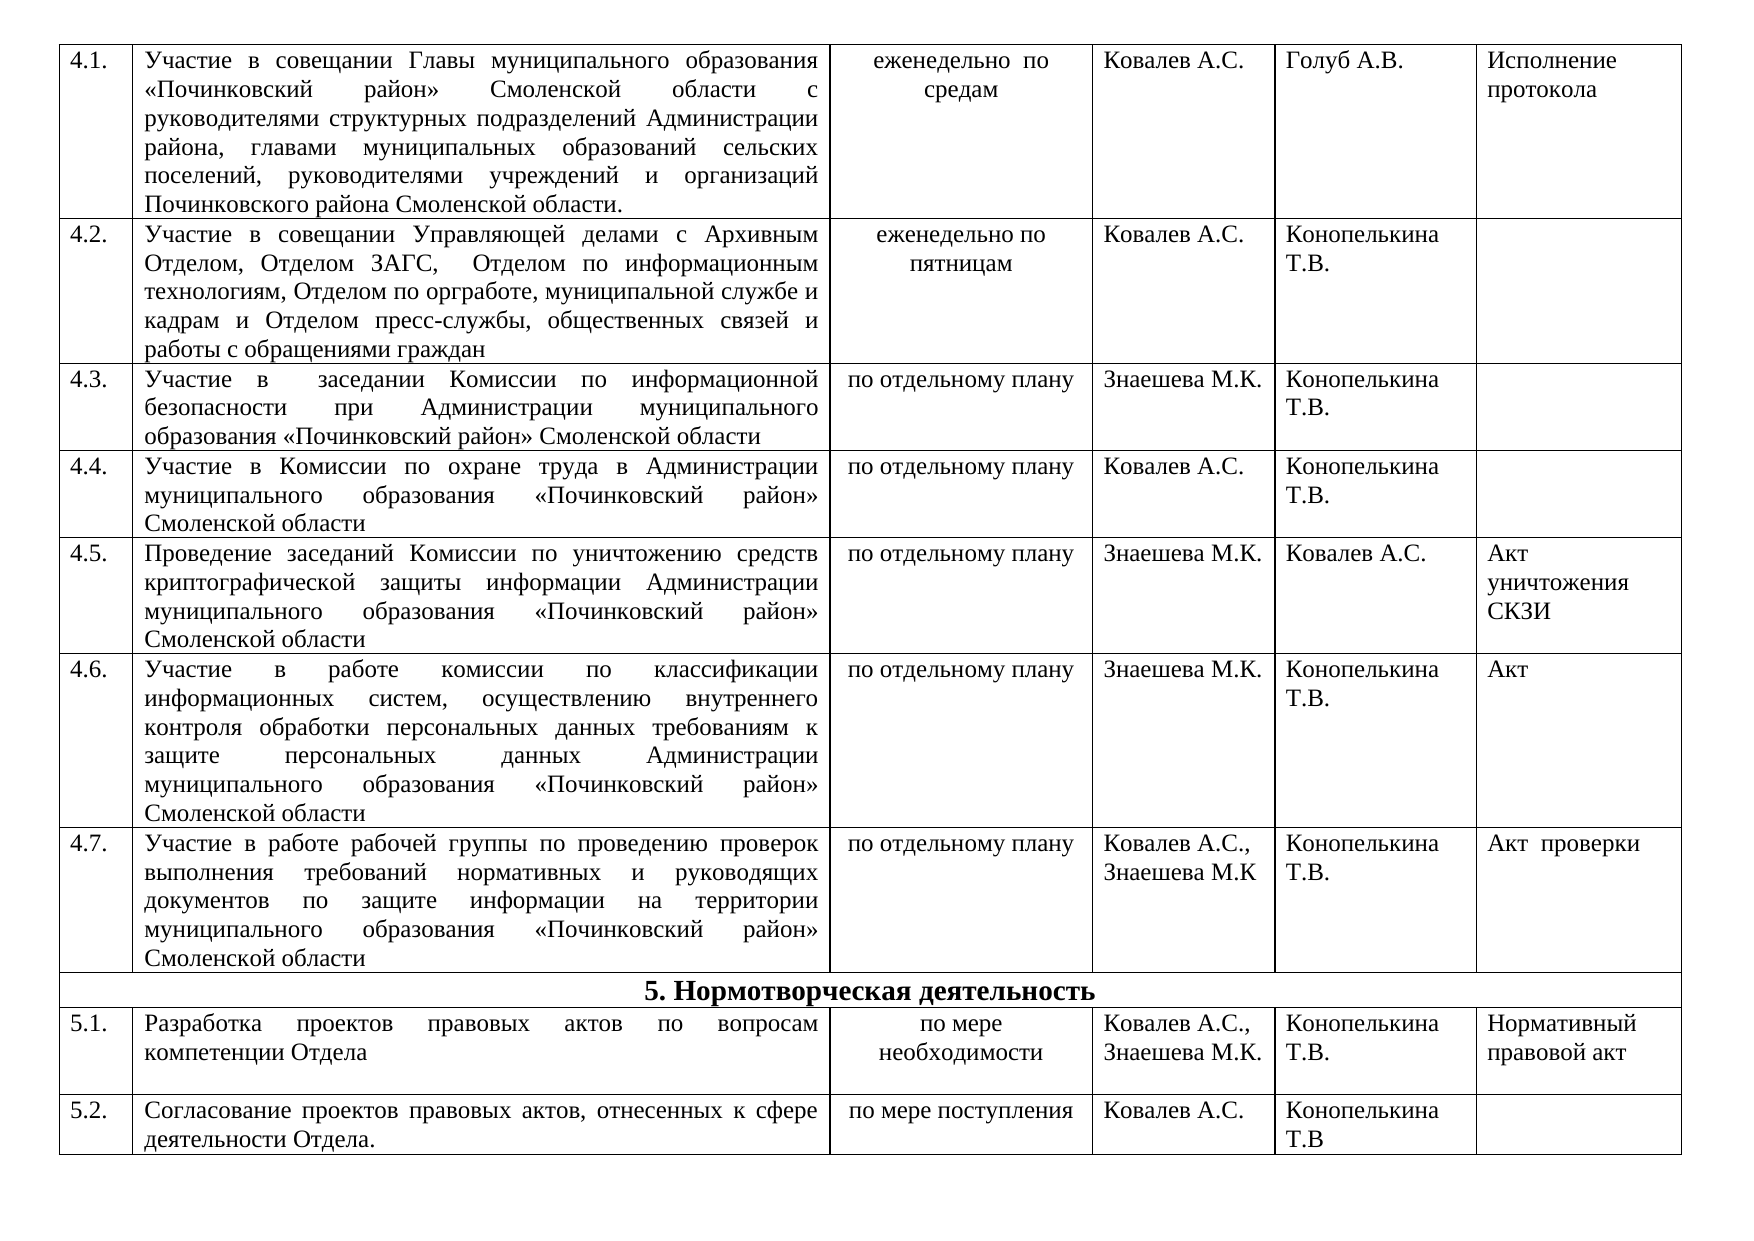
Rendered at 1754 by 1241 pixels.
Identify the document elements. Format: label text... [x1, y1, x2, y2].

table_cell Акт проверки [1477, 828, 1681, 972]
table_cell Конопелькина Т.В. [1276, 451, 1476, 537]
table_cell Конопелькина Т.В. [1276, 1008, 1476, 1094]
table_cell 4.4. [60, 451, 132, 537]
table_cell Ковалев А.С. [1093, 219, 1274, 363]
table_cell Проведение заседаний Комиссии по уничтожению средств криптографической защиты информации Администрации муниципального образования «Починковский район» Смоленской области [133, 538, 829, 653]
table_cell Участие в работе комиссии по классификации информационных систем, осуществлению внутреннего контроля обработки персональных данных требованиям к защите персональных данных Администрации муниципального образования «Починковский район» Смоленской области [133, 654, 829, 827]
table_cell Согласование проектов правовых актов, отнесенных к сфере деятельности Отдела. [133, 1095, 829, 1153]
table_cell Ковалев А.С. [1276, 538, 1476, 653]
table_cell 4.6. [60, 654, 132, 827]
table_cell Акт [1477, 654, 1681, 827]
table_cell [1477, 219, 1681, 363]
table_cell 5.1. [60, 1008, 132, 1094]
table_cell еженедельно по пятницам [831, 219, 1092, 363]
table_cell Знаешева М.К. [1093, 538, 1274, 653]
table_cell Конопелькина Т.В. [1276, 828, 1476, 972]
table_cell Голуб А.В. [1276, 45, 1476, 218]
table_cell Конопелькина Т.В. [1276, 219, 1476, 363]
table_cell Исполнение протокола [1477, 45, 1681, 218]
table_cell Конопелькина Т.В. [1276, 364, 1476, 450]
table_cell по отдельному плану [831, 828, 1092, 972]
table_cell Ковалев А.С. [1093, 1095, 1274, 1153]
table_cell [1477, 451, 1681, 537]
table_cell 4.2. [60, 219, 132, 363]
table_cell Ковалев А.С. [1093, 451, 1274, 537]
table_cell Ковалев А.С., Знаешева М.К. [1093, 1008, 1274, 1094]
table_cell 5.2. [60, 1095, 132, 1153]
table_cell Акт уничтожения СКЗИ [1477, 538, 1681, 653]
table_cell Знаешева М.К. [1093, 364, 1274, 450]
table_cell по мере необходимости [831, 1008, 1092, 1094]
table_cell по отдельному плану [831, 654, 1092, 827]
table_cell 4.5. [60, 538, 132, 653]
table_cell [1477, 364, 1681, 450]
table_cell 4.7. [60, 828, 132, 972]
table_cell по отдельному плану [831, 451, 1092, 537]
table_cell по отдельному плану [831, 538, 1092, 653]
table_cell Знаешева М.К. [1093, 654, 1274, 827]
table_cell Участие в Комиссии по охране труда в Администрации муниципального образования «Починковский район» Смоленской области [133, 451, 829, 537]
table_cell 4.1. [60, 45, 132, 218]
table_cell Нормативный правовой акт [1477, 1008, 1681, 1094]
table_cell Участие в совещании Управляющей делами с Архивным Отделом, Отделом ЗАГС, Отделом по информационным технологиям, Отделом по оргработе, муниципальной службе и кадрам и Отделом пресс-службы, общественных связей и работы с обращениями граждан [133, 219, 829, 363]
table_cell Разработка проектов правовых актов по вопросам компетенции Отдела [133, 1008, 829, 1094]
table_cell Ковалев А.С., Знаешева М.К [1093, 828, 1274, 972]
table_cell Конопелькина Т.В. [1276, 654, 1476, 827]
table_cell Участие в работе рабочей группы по проведению проверок выполнения требований нормативных и руководящих документов по защите информации на территории муниципального образования «Починковский район» Смоленской области [133, 828, 829, 972]
table_cell 4.3. [60, 364, 132, 450]
table_cell Участие в заседании Комиссии по информационной безопасности при Администрации муниципального образования «Починковский район» Смоленской области [133, 364, 829, 450]
table_cell Ковалев А.С. [1093, 45, 1274, 218]
table_cell по мере поступления [831, 1095, 1092, 1153]
table_cell 5. Нормотворческая деятельность [60, 973, 1681, 1007]
table_cell еженедельно по средам [831, 45, 1092, 218]
table_cell по отдельному плану [831, 364, 1092, 450]
table_cell [1477, 1095, 1681, 1153]
table_cell Участие в совещании Главы муниципального образования «Починковский район» Смоленской области с руководителями структурных подразделений Администрации района, главами муниципальных образований сельских поселений, руководителями учреждений и организаций Починковского района Смоленской области. [133, 45, 829, 218]
table_cell Конопелькина Т.В [1276, 1095, 1476, 1153]
